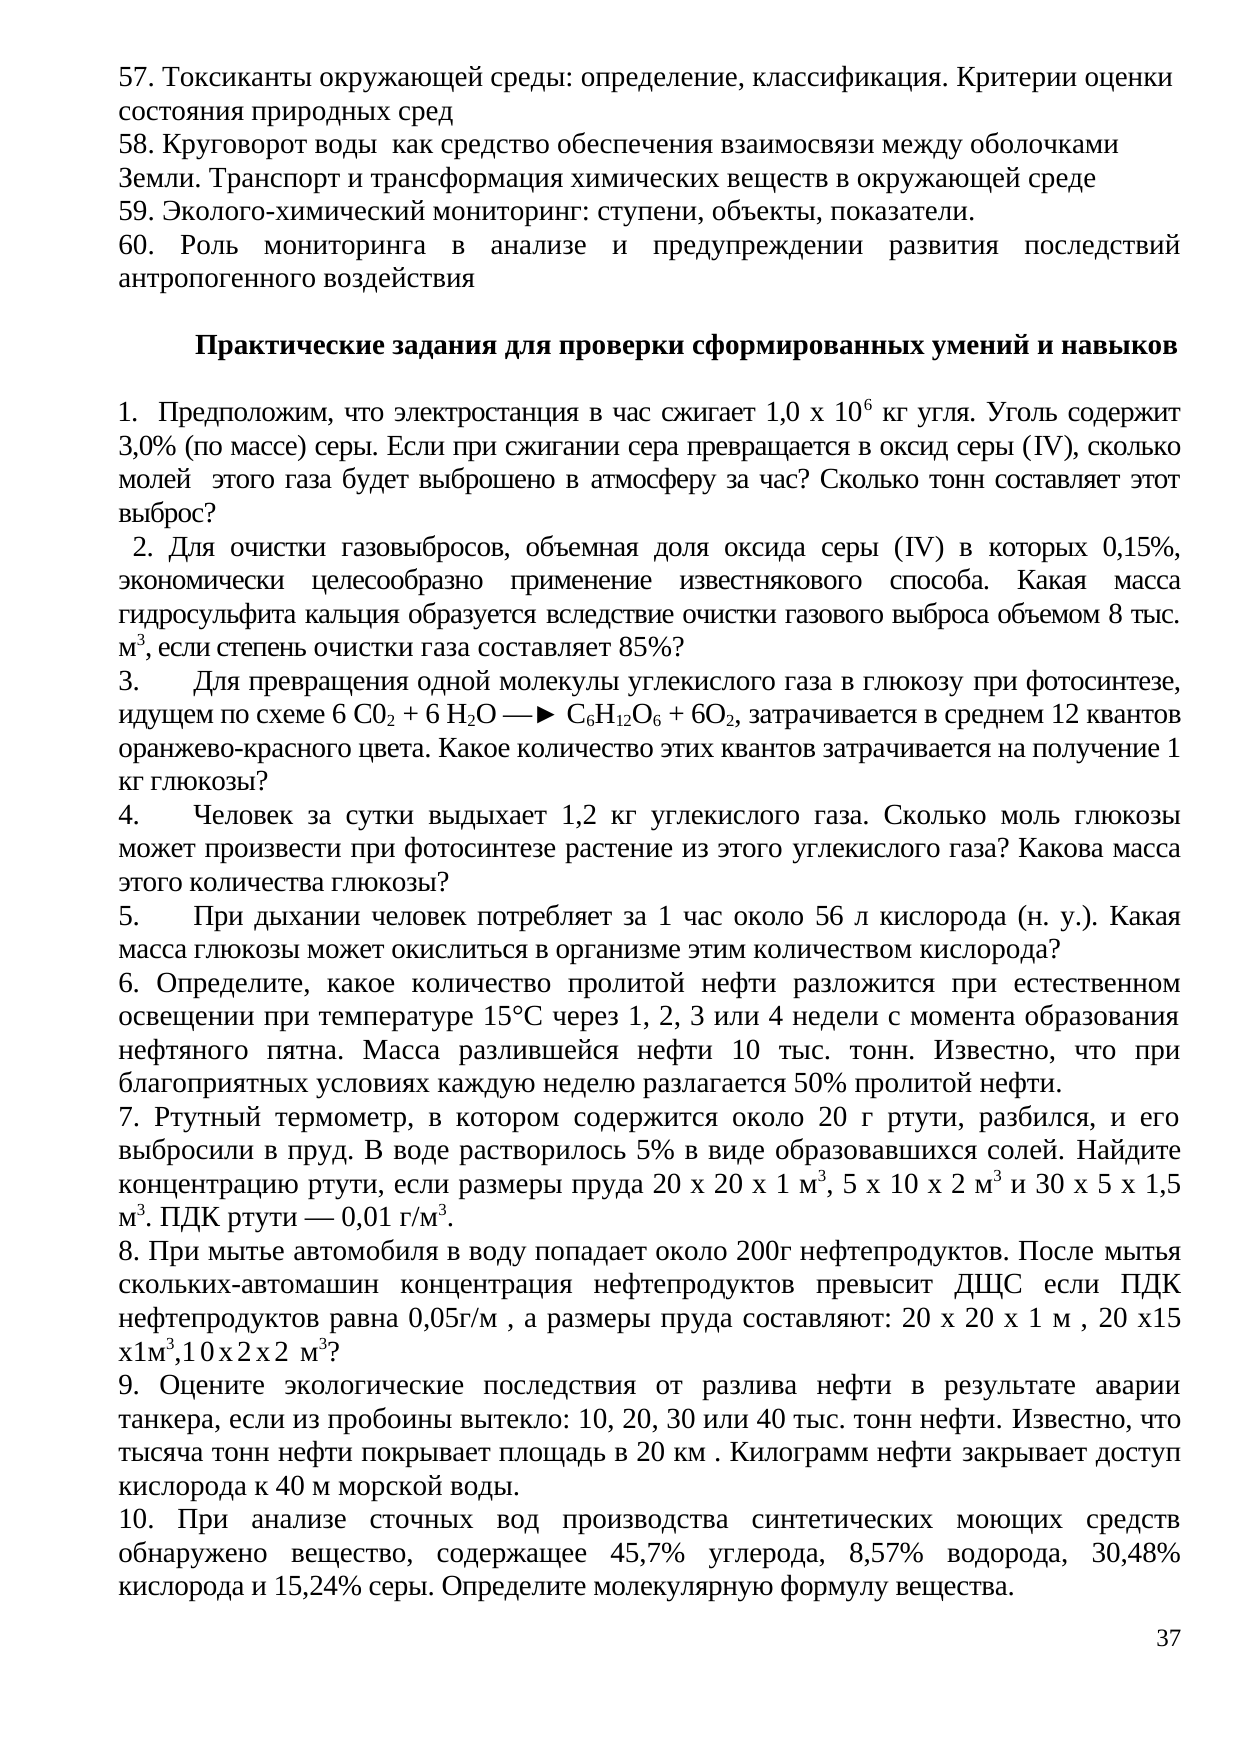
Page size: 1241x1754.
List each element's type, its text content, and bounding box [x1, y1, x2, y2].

text 2. Для очистки газовыбросов, объемная доля оксида серы (IV) в которых 0,15%, экономически целесообразно применение известнякового способа. Какая масса гидросульфита кальция образуется вследствие очистки газового выброса объемом 8 тыс. м3, если степень очистки газа составляет 85%? [117, 529, 1181, 663]
text 58. Круговорот воды как средство обеспечения взаимосвязи между оболочками Земли. Транспорт и трансформация химических веществ в окружающей среде [118, 126, 1181, 193]
text 10. При анализе сточных вод производства синтетических моющих средств обнаружено вещество, содержащее 45,7% углерода, 8,57% водорода, 30,48% кислорода и 15,24% серы. Определите молекулярную формулу вещества. [118, 1501, 1181, 1602]
list Человек за сутки выдыхает 1,2 кг углекислого газа. Сколько моль глюкозы может произвести при фотосинтезе растение из этого углекислого газа? Какова масса этого количества глюкозы? [118, 797, 1181, 898]
text 59. Эколого-химический мониторинг: ступени, объекты, показатели. [118, 193, 1181, 227]
list Практические задания для проверки сформированных умений и навыков [118, 327, 1181, 361]
text 7. Ртутный термометр, в котором содержится около ртути, разбился, и его выбросили в пруд. В воде растворилось 5% в виде образовавшихся солей. Найдите концентрацию ртути, если размеры пруда 20 х 20 х , 5 х 10 х и 30 х 5 х . ПДК ртути — 0,01 г/м3. [118, 1099, 1181, 1233]
list Для превращения одной молекулы углекислого газа в глюкозу при фотосинтезе, идущем по схеме 6 С02 + 6 Н2О —► С6Н12О6 + 6О2, затрачивается в среднем 12 квантов оранжево-красного цвета. Какое количество этих квантов затрачивается на получение 1 кг глюкозы? [118, 663, 1181, 797]
list При дыхании человек потребляет за 1 час около 56 л кислорода (н. у.). Какая масса глюкозы может окислиться в организме этим количеством кислорода? [118, 898, 1181, 965]
text 6. Определите, какое количество пролитой нефти разложится при естественном освещении при температуре 15°С через 1, 2, 3 или 4 недели с момента образования нефтяного пятна. Масса разлившейся нефти 10 тыс. тонн. Известно, что при благоприятных условиях каждую неделю разлагается 50% пролитой нефти. [118, 965, 1181, 1099]
text 60. Роль мониторинга в анализе и предупреждении развития последствий антропогенного воздействия [118, 227, 1181, 294]
text 57. Токсиканты окружающей среды: определение, классификация. Критерии оценки состояния природных сред [118, 59, 1181, 126]
text 1. Предположим, что электростанция в час сжигает 1,0 х 106 кг угля. Уголь содержит 3,0% (по массе) серы. Если при сжигании сера превращается в оксид серы (IV), сколько молей этого газа будет выброшено в атмосферу за час? Сколько тонн составляет этот выброс? [117, 394, 1181, 529]
text 8. При мытье автомобиля в воду попадает около 200г нефтепродуктов. После мытья скольких-автомашин концентрация нефтепродуктов превысит ДЩС если ПДК нефтепродуктов равна 0,05г/м , а размеры пруда составляют: 20 х 20 х , 20 x15 x1м3,10x2x2 м3? [118, 1233, 1181, 1367]
text 9. Оцените экологические последствия от разлива нефти в результате аварии танкера, если из пробоины вытекло: 10, 20, 30 или 40 тыс. тонн нефти. Известно, что тысяча тонн нефти покрывает площадь в . Килограмм нефти закрывает доступ кислорода к морской воды. [118, 1367, 1181, 1501]
